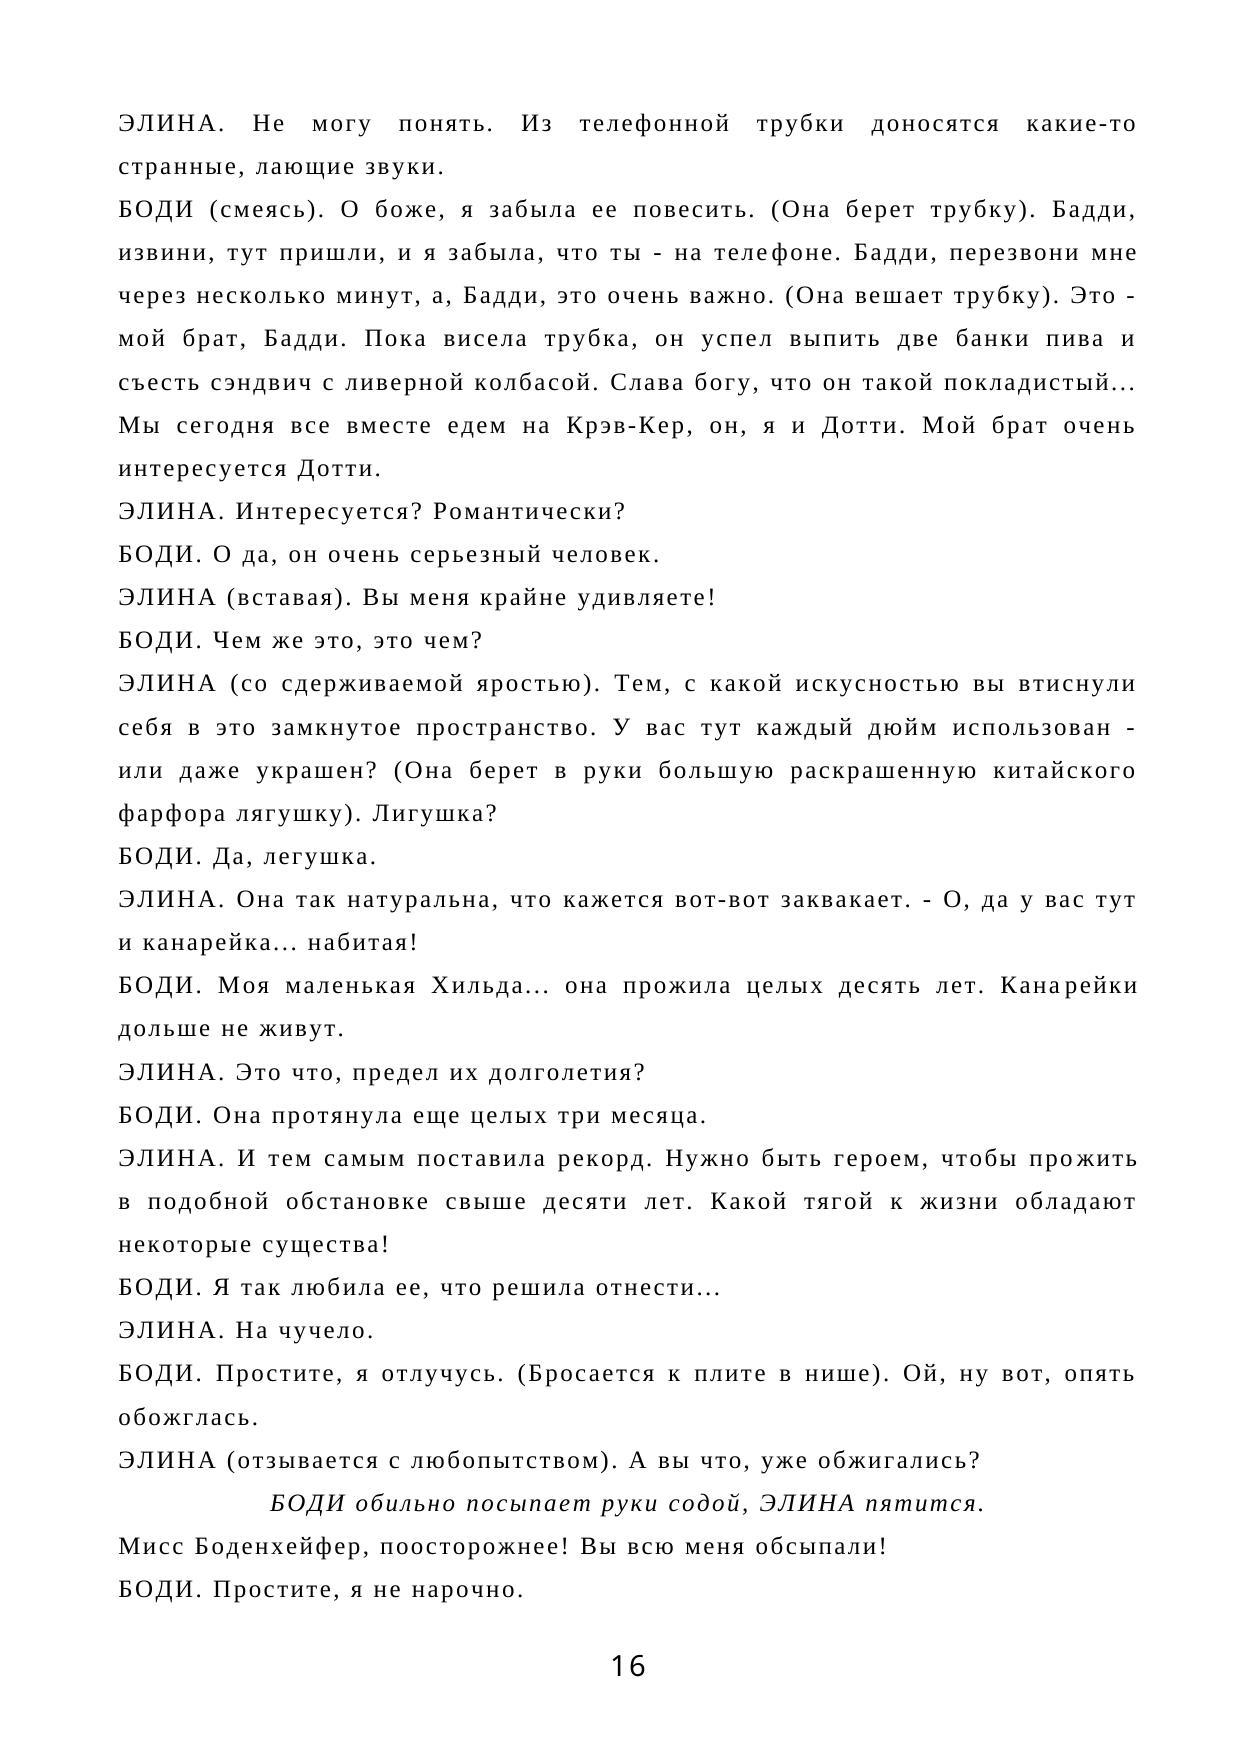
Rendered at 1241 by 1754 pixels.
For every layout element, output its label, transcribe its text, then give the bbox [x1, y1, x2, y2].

text ЭЛИНА. Она так натуральна, что кажется вот-вот заквакает. - О, да у вас тут и канарейка... набитая! [118, 884, 1137, 956]
text БОДИ. Да, легушка. [118, 841, 1137, 870]
text ЭЛИНА. Это что, предел их долголетия? [118, 1057, 1137, 1085]
text БОДИ. Моя маленькая Хильда... она прожила целых десять лет. Канарейки дольше не живут. [118, 970, 1137, 1042]
text ЭЛИНА. Интересуется? Романтически? [118, 496, 1137, 525]
text ЭЛИНА. На чучело. [118, 1315, 1137, 1344]
text Мисс Боденхейфер, поосторожнее! Вы всю меня обсыпали! [118, 1531, 1137, 1560]
text БОДИ обильно посыпает руки содой, ЭЛИНА пятится. [118, 1488, 1137, 1517]
text БОДИ. Простите, я отлучусь. (Бросается к плите в нише). Ой, ну вот, опять обожглась. [118, 1358, 1137, 1430]
text ЭЛИНА (отзывается с любопытством). А вы что, уже обжигались? [118, 1445, 1137, 1473]
text БОДИ. Простите, я не нарочно. [118, 1574, 1137, 1603]
text БОДИ. Она протянула еще целых три месяца. [118, 1100, 1137, 1128]
text ЭЛИНА (вставая). Вы меня крайне удивляете! [118, 582, 1137, 611]
text БОДИ (смеясь). О боже, я забыла ее повесить. (Она берет трубку). Бадди, извини, тут пришли, и я забыла, что ты - на телефоне. Бадди, перезвони мне через несколько минут, а, Бадди, это очень важно. (Она вешает трубку). Это - мой брат, Бадди. Пока висела трубка, он успел выпить две банки пива и съесть сэндвич с ливерной колбасой. Слава богу, что он такой покладистый... Мы сегодня все вместе едем на Крэв-Кер, он, я и Дотти. Мой брат очень интересуется Дотти. [118, 194, 1137, 482]
text БОДИ. О да, он очень серьезный человек. [118, 539, 1137, 568]
text БОДИ. Я так любила ее, что решила отнести... [118, 1272, 1137, 1301]
text ЭЛИНА. Не могу понять. Из телефонной трубки доносятся какие-то странные, лающие звуки. [118, 108, 1137, 180]
text БОДИ. Чем же это, это чем? [118, 625, 1137, 654]
text ЭЛИНА. И тем самым поставила рекорд. Нужно быть героем, чтобы прожить в подобной обстановке свыше десяти лет. Какой тягой к жизни обладают некоторые существа! [118, 1143, 1137, 1258]
text ЭЛИНА (со сдерживаемой яростью). Тем, с какой искусностью вы втиснули себя в это замкнутое пространство. У вас тут каждый дюйм использован - или даже украшен? (Она берет в руки большую раскрашенную китайского фарфора лягушку). Лигушка? [118, 668, 1137, 827]
